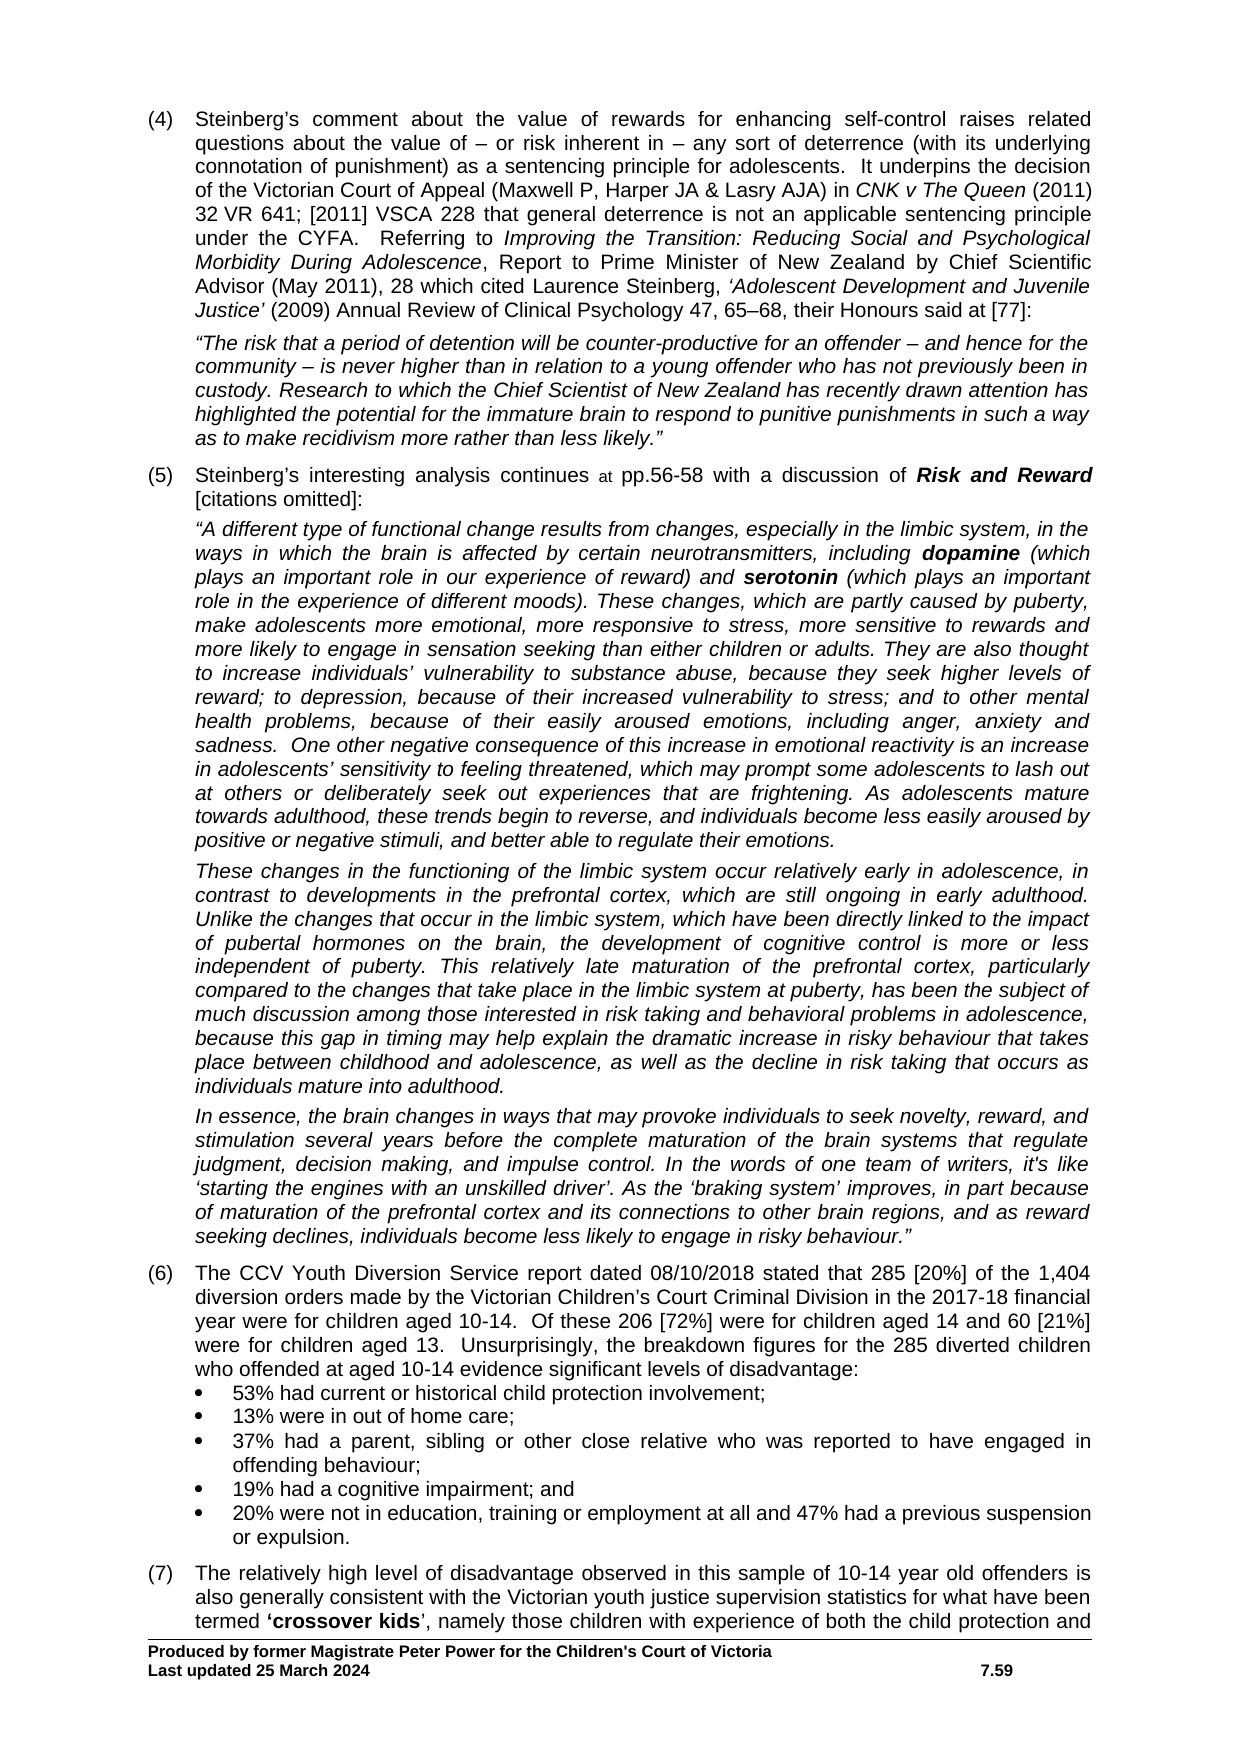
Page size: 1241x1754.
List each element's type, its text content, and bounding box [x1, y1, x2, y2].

text These changes in the functioning of the limbic system occur relatively early in adolescence, in contrast to developments in the prefrontal cortex, which are still ongoing in early adulthood. Unlike the changes that occur in the limbic system, which have been directly linked to the impact of pubertal hormones on the brain, the development of cognitive control is more or less independent of puberty. This relatively late maturation of the prefrontal cortex, particularly compared to the changes that take place in the limbic system at puberty, has been the subject of much discussion among those interested in risk taking and behavioral problems in adolescence, because this gap in timing may help explain the dramatic increase in risky behaviour that takes place between childhood and adolescence, as well as the decline in risk taking that occurs as individuals mature into adulthood. [195, 858, 1092, 1098]
list 20% were not in education, training or employment at all and 47% had a previous suspension or expulsion. [195, 1501, 1092, 1548]
text “The risk that a period of detention will be counter-productive for an offender – and hence for the community – is never higher than in relation to a young offender who has not previously been in custody. Research to which the Chief Scientist of New Zealand has recently drawn attention has highlighted the potential for the immature brain to respond to punitive punishments in such a way as to make recidivism more rather than less likely.” [195, 330, 1092, 450]
text (6) The CCV Youth Diversion Service report dated 08/10/2018 stated that 285 [20%] of the 1,404 diversion orders made by the Victorian Children’s Court Criminal Division in the 2017-18 financial year were for children aged 10-14. Of these 206 [72%] were for children aged 14 and 60 [21%] were for children aged 13. Unsurprisingly, the breakdown figures for the 285 diverted children who offended at aged 10-14 evidence significant levels of disadvantage: [148, 1261, 1092, 1380]
list 19% had a cognitive impairment; and [195, 1476, 1092, 1501]
list 53% had current or historical child protection involvement; [195, 1380, 1092, 1404]
text “A different type of functional change results from changes, especially in the limbic system, in the ways in which the brain is affected by certain neurotransmitters, including dopamine (which plays an important role in our experience of reward) and serotonin (which plays an important role in the experience of different moods). These changes, which are partly caused by puberty, make adolescents more emotional, more responsive to stress, more sensitive to rewards and more likely to engage in sensation seeking than either children or adults. They are also thought to increase individuals’ vulnerability to substance abuse, because they seek higher levels of reward; to depression, because of their increased vulnerability to stress; and to other mental health problems, because of their easily aroused emotions, including anger, anxiety and sadness. One other negative consequence of this increase in emotional reactivity is an increase in adolescents’ sensitivity to feeling threatened, which may prompt some adolescents to lash out at others or deliberately seek out experiences that are frightening. As adolescents mature towards adulthood, these trends begin to reverse, and individuals become less easily aroused by positive or negative stimuli, and better able to regulate their emotions. [195, 517, 1092, 852]
list 13% were in out of home care; [195, 1404, 1092, 1428]
text (4) Steinberg’s comment about the value of rewards for enhancing self-control raises related questions about the value of – or risk inherent in – any sort of deterrence (with its underlying connotation of punishment) as a sentencing principle for adolescents. It underpins the decision of the Victorian Court of Appeal (Maxwell P, Harper JA & Lasry AJA) in CNK v The Queen (2011) 32 VR 641; [2011] VSCA 228 that general deterrence is not an applicable sentencing principle under the CYFA. Referring to Improving the Transition: Reducing Social and Psychological Morbidity During Adolescence, Report to Prime Minister of New Zealand by Chief Scientific Advisor (May 2011), 28 which cited Laurence Steinberg, ‘Adolescent Development and Juvenile Justice’ (2009) Annual Review of Clinical Psychology 47, 65–68, their Honours said at [77]: [148, 106, 1092, 322]
text In essence, the brain changes in ways that may provoke individuals to seek novelty, reward, and stimulation several years before the complete maturation of the brain systems that regulate judgment, decision making, and impulse control. In the words of one team of writers, it's like ‘starting the engines with an unskilled driver’. As the ‘braking system’ improves, in part because of maturation of the prefrontal cortex and its connections to other brain regions, and as reward seeking declines, individuals become less likely to engage in risky behaviour.” [195, 1104, 1092, 1248]
list 37% had a parent, sibling or other close relative who was reported to have engaged in offending behaviour; [195, 1428, 1092, 1476]
text (5) Steinberg’s interesting analysis continues at pp.56-58 with a discussion of Risk and Reward [citations omitted]: [148, 463, 1092, 511]
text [148, 1561, 1092, 1633]
